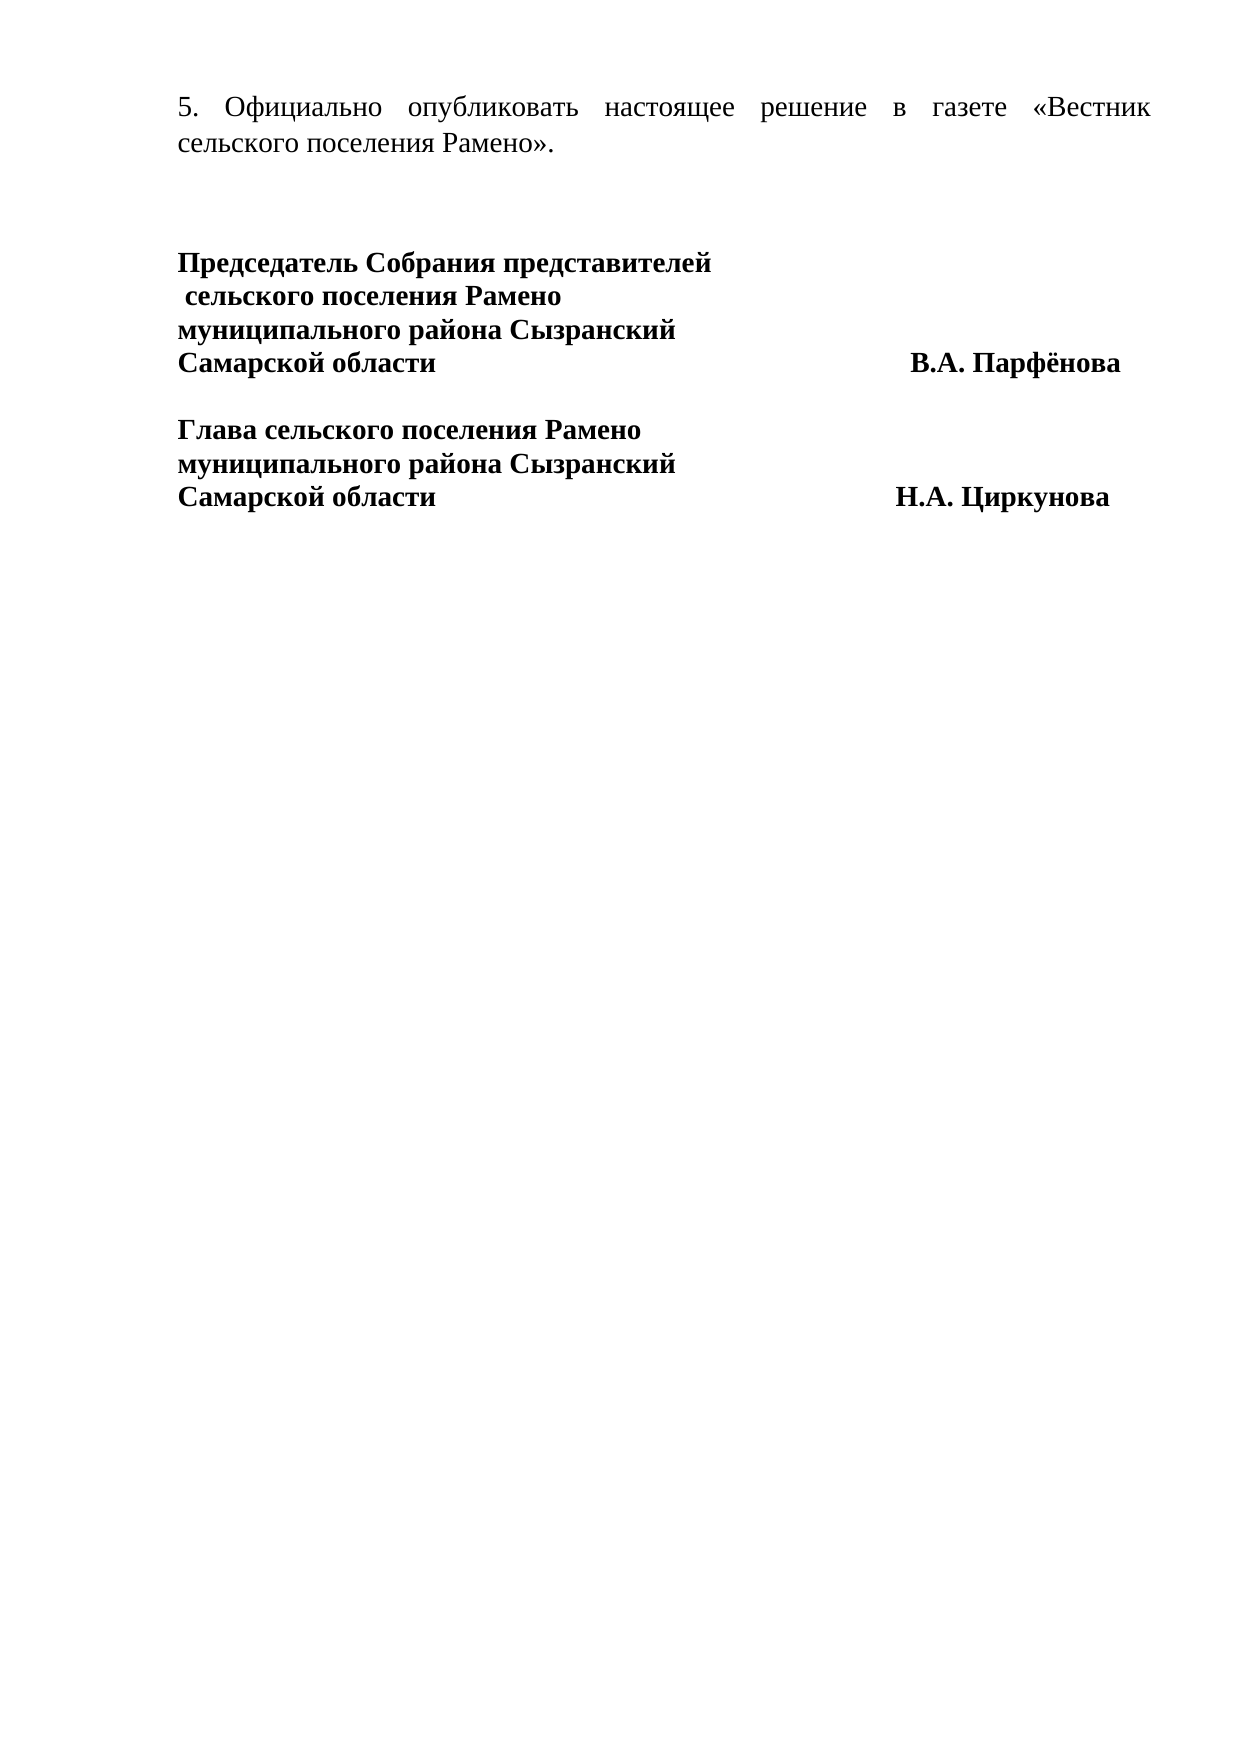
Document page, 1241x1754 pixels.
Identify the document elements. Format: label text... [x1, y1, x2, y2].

text Председатель Собрания представителей [177, 245, 1152, 278]
text Глава сельского поселения Рамено [177, 412, 1152, 446]
text муниципального района Сызранский [177, 446, 1152, 479]
text Самарской области Н.А. Циркунова [177, 479, 1152, 513]
text Самарской области В.А. Парфёнова [177, 345, 1152, 379]
text 5. Официально опубликовать настоящее решение в газете «Вестник сельского поселения Рамено». [177, 89, 1152, 158]
text сельского поселения Рамено [177, 278, 1152, 312]
text муниципального района Сызранский [177, 312, 1152, 345]
